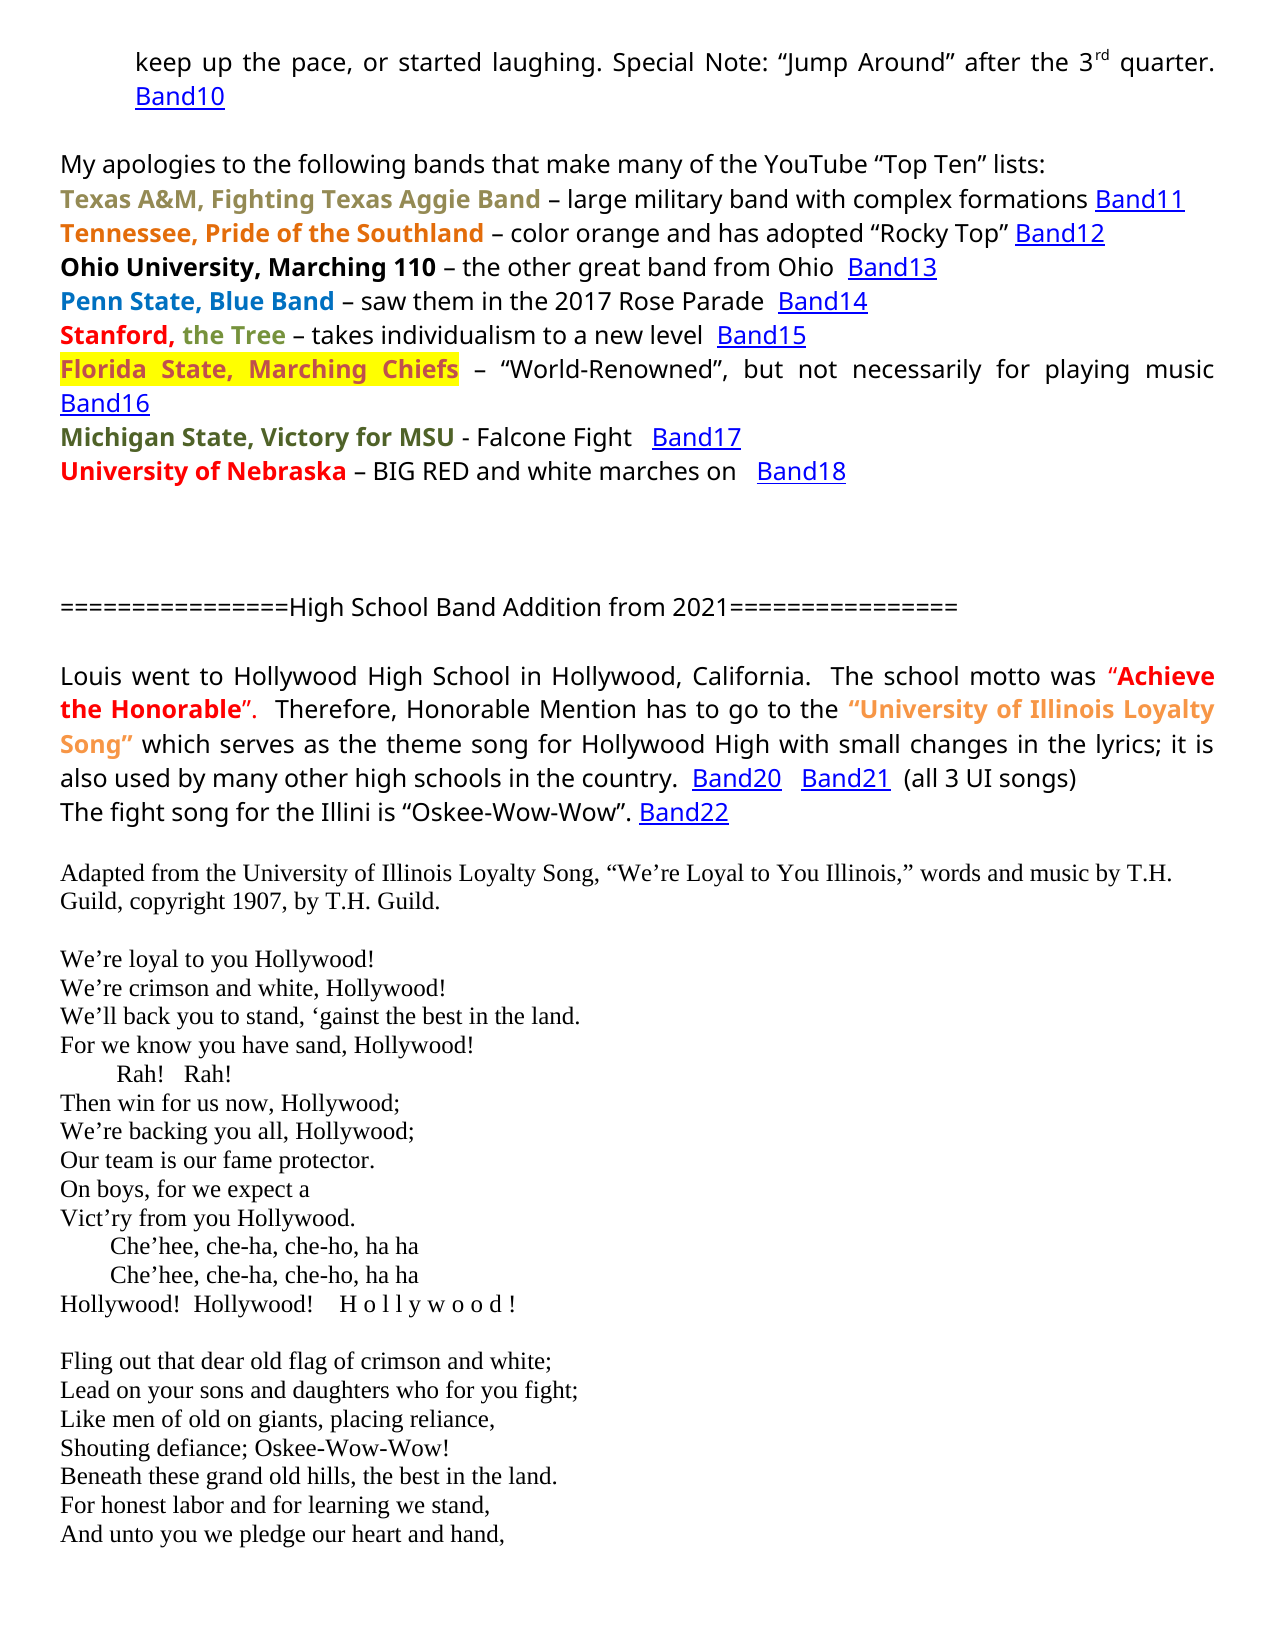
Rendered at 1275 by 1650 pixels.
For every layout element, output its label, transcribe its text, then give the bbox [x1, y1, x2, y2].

text Michigan State, Victory for MSU - Falcone Fight Band17 [60, 420, 1215, 454]
text Ohio University, Marching 110 – the other great band from Ohio Band13 [60, 249, 1215, 283]
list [97, 45, 1215, 113]
text Texas A&M, Fighting Texas Aggie Band – large military band with complex formations Band11 [60, 181, 1215, 215]
text Louis went to Hollywood High School in Hollywood, California. The school motto was “Achieve the Honorable”. Therefore, Honorable Mention has to go to the “University of Illinois Loyalty Song” which serves as the theme song for Hollywood High with small changes in the lyrics; it is also used by many other high schools in the country. Band20 Band21 (all 3 UI songs) [60, 658, 1215, 794]
text The fight song for the Illini is “Oskee-Wow-Wow”. Band22 [60, 794, 1215, 828]
text Penn State, Blue Band – saw them in the 2017 Rose Parade Band14 [60, 283, 1215, 317]
text My apologies to the following bands that make many of the YouTube “Top Ten” lists: [60, 147, 1215, 181]
text ================High School Band Addition from 2021================ [60, 590, 1215, 624]
text Tennessee, Pride of the Southland – color orange and has adopted “Rocky Top” Band12 [60, 215, 1215, 249]
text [60, 858, 1215, 1548]
text Florida State, Marching Chiefs – “World-Renowned”, but not necessarily for playing music Band16 [60, 352, 1215, 420]
text University of Nebraska – BIG RED and white marches on Band18 [60, 454, 1215, 488]
text Stanford, the Tree – takes individualism to a new level Band15 [60, 317, 1215, 352]
